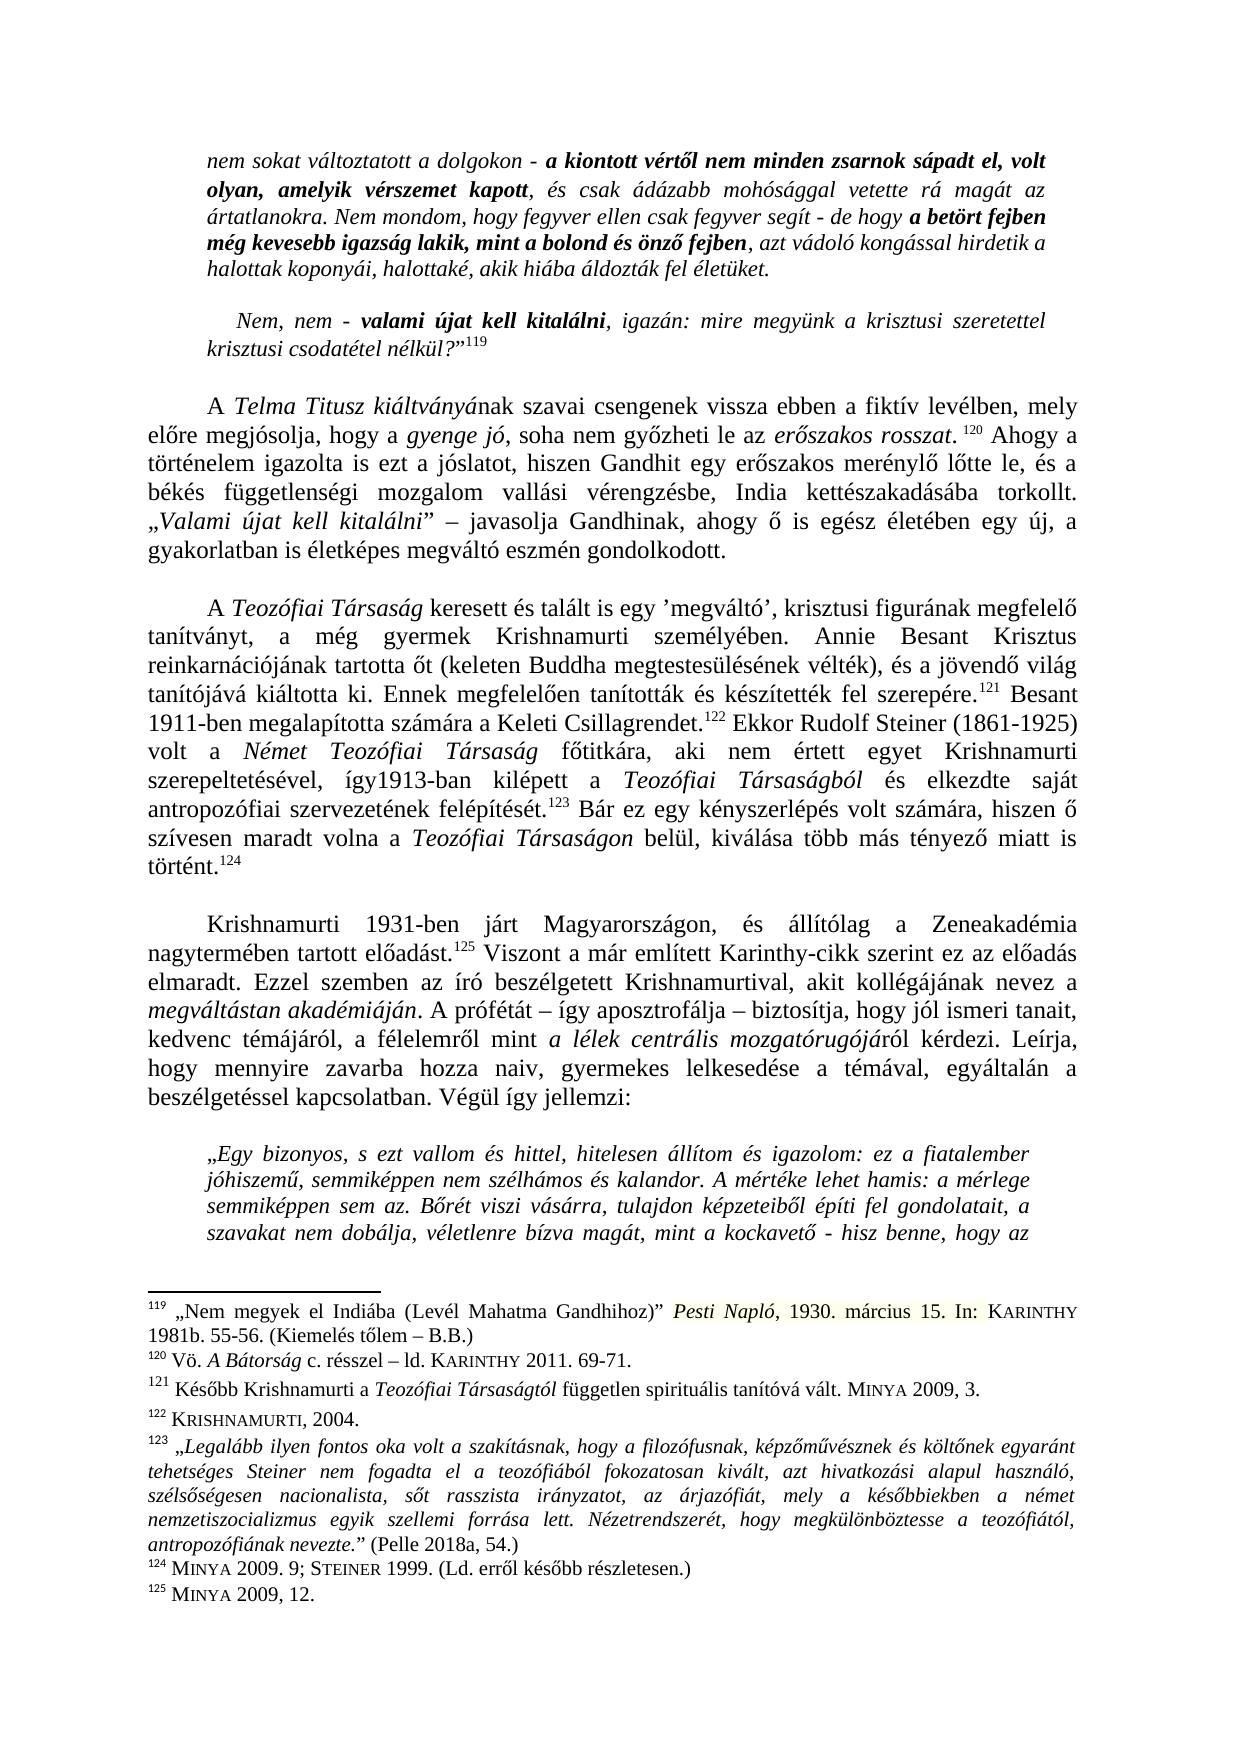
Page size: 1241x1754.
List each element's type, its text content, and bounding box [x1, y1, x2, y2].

text Nem, nem - valami újat kell kitalálni, igazán: mire megyünk a krisztusi szeretettel krisztusi csodatétel nélkül?” [207, 307, 1048, 362]
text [207, 1140, 1033, 1245]
text A Telma Titusz kiáltványának szavai csengenek vissza ebben a fiktív levélben, mely előre megjósolja, hogy a gyenge jó, soha nem győzheti le az erőszakos rosszat. Ahogy a történelem igazolta is ezt a jóslatot, hiszen Gandhit egy erőszakos merénylő lőtte le, és a békés függetlenségi mozgalom vallási vérengzésbe, India kettészakadásába torkollt. „Valami újat kell kitalálni” – javasolja Gandhinak, ahogy ő is egész életében egy új, a gyakorlatban is életképes megváltó eszmén gondolkodott. [148, 391, 1078, 563]
text Krishnamurti 1931-ben járt Magyarországon, és állítólag a Zeneakadémia nagytermében tartott előadást. Viszont a már említett Karinthy-cikk szerint ez az előadás elmaradt. Ezzel szemben az író beszélgetett Krishnamurtival, akit kollégájának nevez a megváltástan akadémiáján. A prófétát – így aposztrofálja – biztosítja, hogy jól ismeri tanait, kedvenc témájáról, a félelemről mint a lélek centrális mozgatórugójáról kérdezi. Leírja, hogy mennyire zavarba hozza naiv, gyermekes lelkesedése a témával, egyáltalán a beszélgetéssel kapcsolatban. Végül így jellemzi: [148, 909, 1078, 1111]
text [207, 148, 1048, 282]
text A Teozófiai Társaság keresett és talált is egy ’megváltó’, krisztusi figurának megfelelő tanítványt, a még gyermek Krishnamurti személyében. Annie Besant Krisztus reinkarnációjának tartotta őt (keleten Buddha megtestesülésének vélték), és a jövendő világ tanítójává kiáltotta ki. Ennek megfelelően tanították és készítették fel szerepére. Besant 1911-ben megalapította számára a Keleti Csillagrendet. Ekkor Rudolf Steiner (1861-1925) volt a Német Teozófiai Társaság főtitkára, aki nem értett egyet Krishnamurti szerepeltetésével, így1913-ban kilépett a Teozófiai Társaságból és elkezdte saját antropozófiai szervezetének felépítését. Bár ez egy kényszerlépés volt számára, hiszen ő szívesen maradt volna a Teozófiai Társaságon belül, kiválása több más tényező miatt is történt. [148, 593, 1078, 880]
